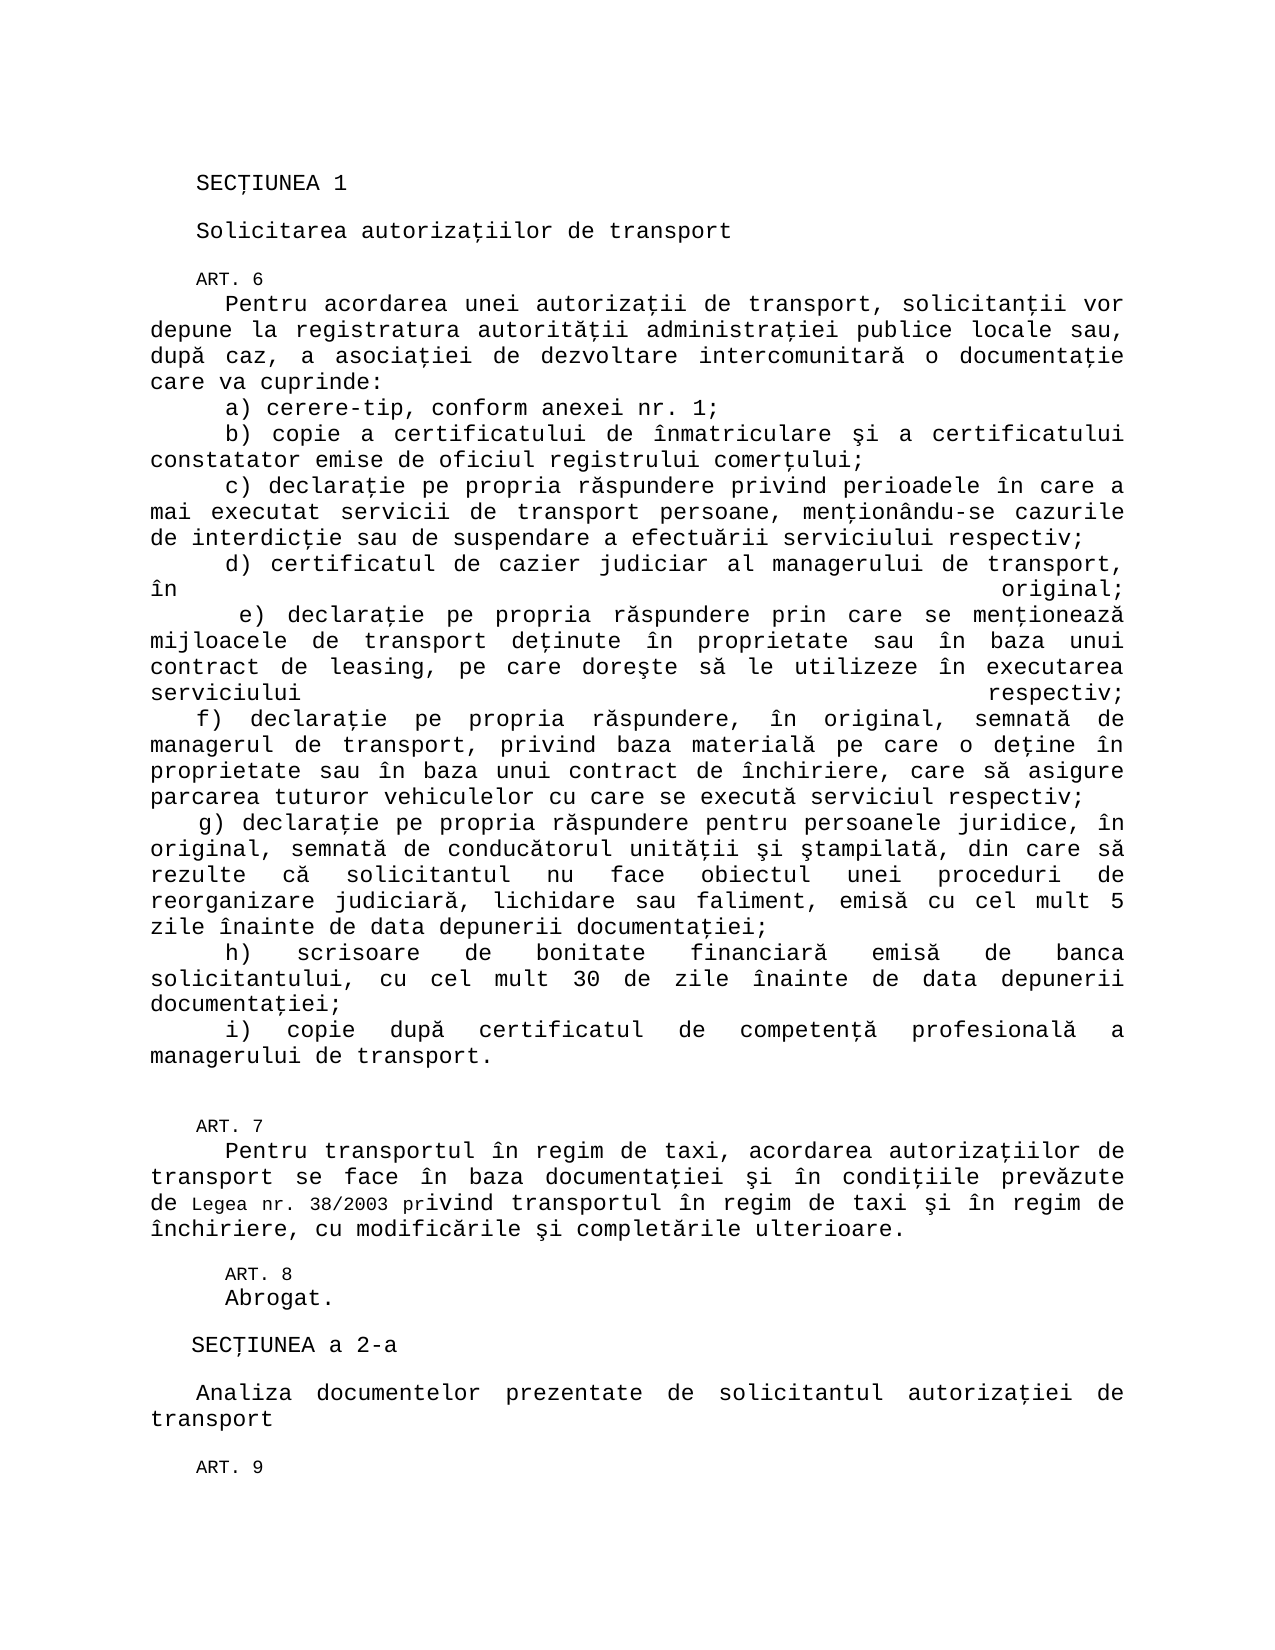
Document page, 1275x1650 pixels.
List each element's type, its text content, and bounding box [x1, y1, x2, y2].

text ART. 8 [225, 1243, 1125, 1286]
text Analiza documentelor prezentate de solicitantul autorizaţiei de transport [150, 1360, 1125, 1433]
text d) certificatul de cazier judiciar al managerului de transport, în original; e) declaraţie pe propria răspundere prin care se menţionează mijloacele de transport deţinute în proprietate sau în baza unui contract de leasing, pe care doreşte să le utilizeze în executarea serviciului respectiv; f) declaraţie pe propria răspundere, în original, semnată de managerul de transport, privind baza materială pe care o deţine în proprietate sau în baza unui contract de închiriere, care să asigure parcarea tuturor vehiculelor cu care se execută serviciul respectiv; [150, 552, 1125, 811]
text b) copie a certificatului de înmatriculare şi a certificatului constatator emise de oficiul registrului comerţului; [150, 422, 1125, 474]
text Pentru acordarea unei autorizaţii de transport, solicitanţii vor depune la registratura autorităţii administraţiei publice locale sau, după caz, a asociaţiei de dezvoltare intercomunitară o documentaţie care va cuprinde: [150, 292, 1125, 396]
text g) declaraţie pe propria răspundere pentru persoanele juridice, în original, semnată de conducătorul unităţii şi ştampilată, din care să rezulte că solicitantul nu face obiectul unei proceduri de reorganizare judiciară, lichidare sau faliment, emisă cu cel mult 5 zile înainte de data depunerii documentaţiei; [150, 811, 1125, 941]
text ART. 9 [150, 1433, 1125, 1481]
text ART. 7 [150, 1071, 1125, 1140]
text Pentru transportul în regim de taxi, acordarea autorizaţiilor de transport se face în baza documentaţiei şi în condiţiile prevăzute de Legea nr. 38/2003 privind transportul în regim de taxi şi în regim de închiriere, cu modificările şi completările ulterioare. [150, 1140, 1125, 1243]
text a) cerere-tip, conform anexei nr. 1; [150, 396, 1125, 422]
text Solicitarea autorizaţiilor de transport [150, 197, 1125, 245]
text ART. 6 [150, 245, 1125, 292]
text Abrogat. SECŢIUNEA a 2-a [150, 1286, 1125, 1360]
text SECŢIUNEA 1 [150, 150, 1125, 197]
text c) declaraţie pe propria răspundere privind perioadele în care a mai executat servicii de transport persoane, menţionându-se cazurile de interdicţie sau de suspendare a efectuării serviciului respectiv; [150, 474, 1125, 552]
text h) scrisoare de bonitate financiară emisă de banca solicitantului, cu cel mult 30 de zile înainte de data depunerii documentaţiei; [150, 941, 1125, 1019]
text i) copie după certificatul de competenţă profesională a managerului de transport. [150, 1019, 1125, 1071]
